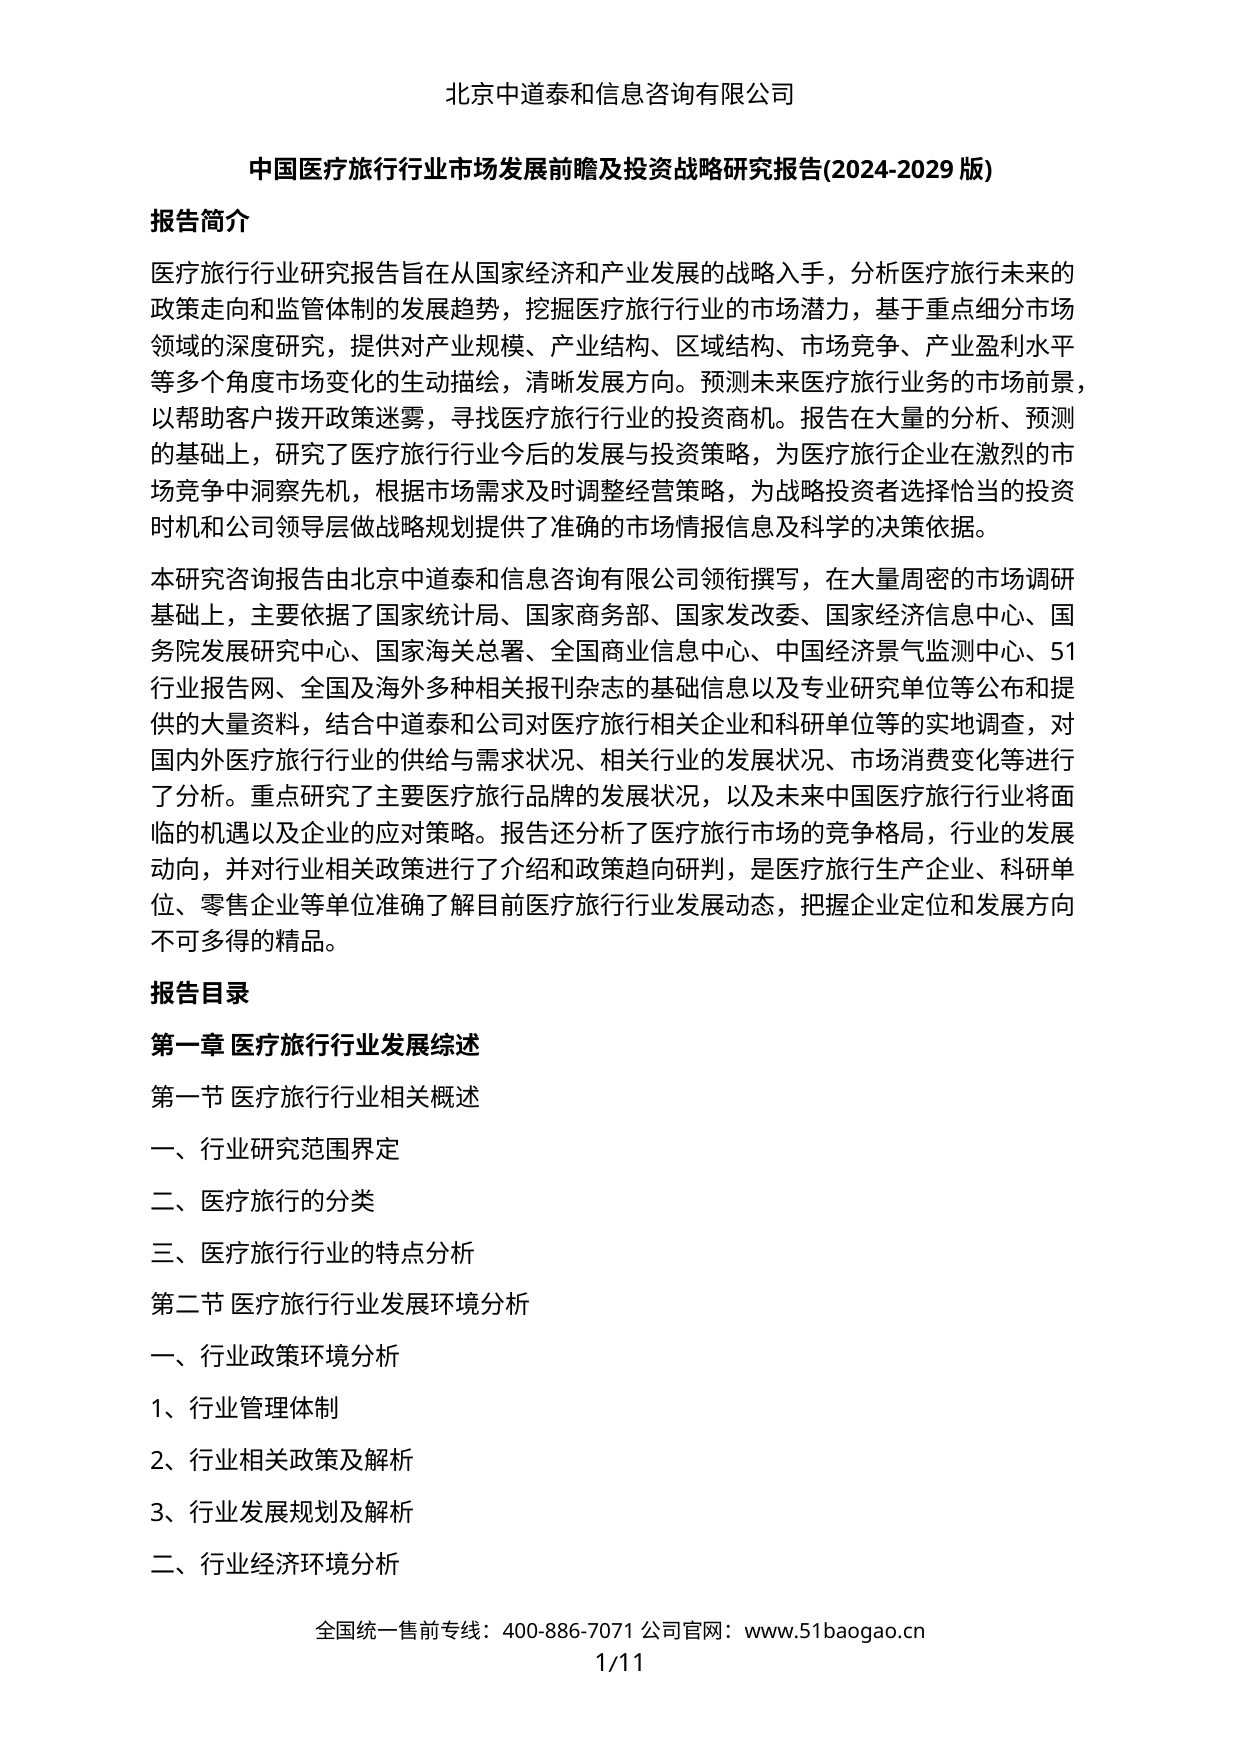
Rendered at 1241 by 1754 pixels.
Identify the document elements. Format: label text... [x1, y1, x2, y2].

text 3、行业发展规划及解析 [150, 1492, 1090, 1529]
text 二、行业经济环境分析 [150, 1544, 1090, 1581]
text 2、行业相关政策及解析 [150, 1441, 1090, 1477]
text 二、医疗旅行的分类 [150, 1181, 1090, 1217]
text 中国医疗旅行行业市场发展前瞻及投资战略研究报告(2024-2029版) [150, 150, 1090, 186]
text 报告目录 [150, 974, 1090, 1010]
text 第二节 医疗旅行行业发展环境分析 [150, 1285, 1090, 1321]
text 本研究咨询报告由北京中道泰和信息咨询有限公司领衔撰写，在大量周密的市场调研基础上，主要依据了国家统计局、国家商务部、国家发改委、国家经济信息中心、国务院发展研究中心、国家海关总署、全国商业信息中心、中国经济景气监测中心、51行业报告网、全国及海外多种相关报刊杂志的基础信息以及专业研究单位等公布和提供的大量资料，结合中道泰和公司对医疗旅行相关企业和科研单位等的实地调查，对国内外医疗旅行行业的供给与需求状况、相关行业的发展状况、市场消费变化等进行了分析。重点研究了主要医疗旅行品牌的发展状况，以及未来中国医疗旅行行业将面临的机遇以及企业的应对策略。报告还分析了医疗旅行市场的竞争格局，行业的发展动向，并对行业相关政策进行了介绍和政策趋向研判，是医疗旅行生产企业、科研单位、零售企业等单位准确了解目前医疗旅行行业发展动态，把握企业定位和发展方向不可多得的精品。 [150, 559, 1090, 958]
text 三、医疗旅行行业的特点分析 [150, 1233, 1090, 1269]
text 第一节 医疗旅行行业相关概述 [150, 1077, 1090, 1114]
text 第一章 医疗旅行行业发展综述 [150, 1026, 1090, 1062]
text 一、行业研究范围界定 [150, 1129, 1090, 1166]
text 报告简介 [150, 202, 1090, 238]
text 医疗旅行行业研究报告旨在从国家经济和产业发展的战略入手，分析医疗旅行未来的政策走向和监管体制的发展趋势，挖掘医疗旅行行业的市场潜力，基于重点细分市场领域的深度研究，提供对产业规模、产业结构、区域结构、市场竞争、产业盈利水平等多个角度市场变化的生动描绘，清晰发展方向。预测未来医疗旅行业务的市场前景，以帮助客户拨开政策迷雾，寻找医疗旅行行业的投资商机。报告在大量的分析、预测的基础上，研究了医疗旅行行业今后的发展与投资策略，为医疗旅行企业在激烈的市场竞争中洞察先机，根据市场需求及时调整经营策略，为战略投资者选择恰当的投资时机和公司领导层做战略规划提供了准确的市场情报信息及科学的决策依据。 [150, 254, 1090, 544]
text 1、行业管理体制 [150, 1389, 1090, 1425]
text 一、行业政策环境分析 [150, 1337, 1090, 1373]
